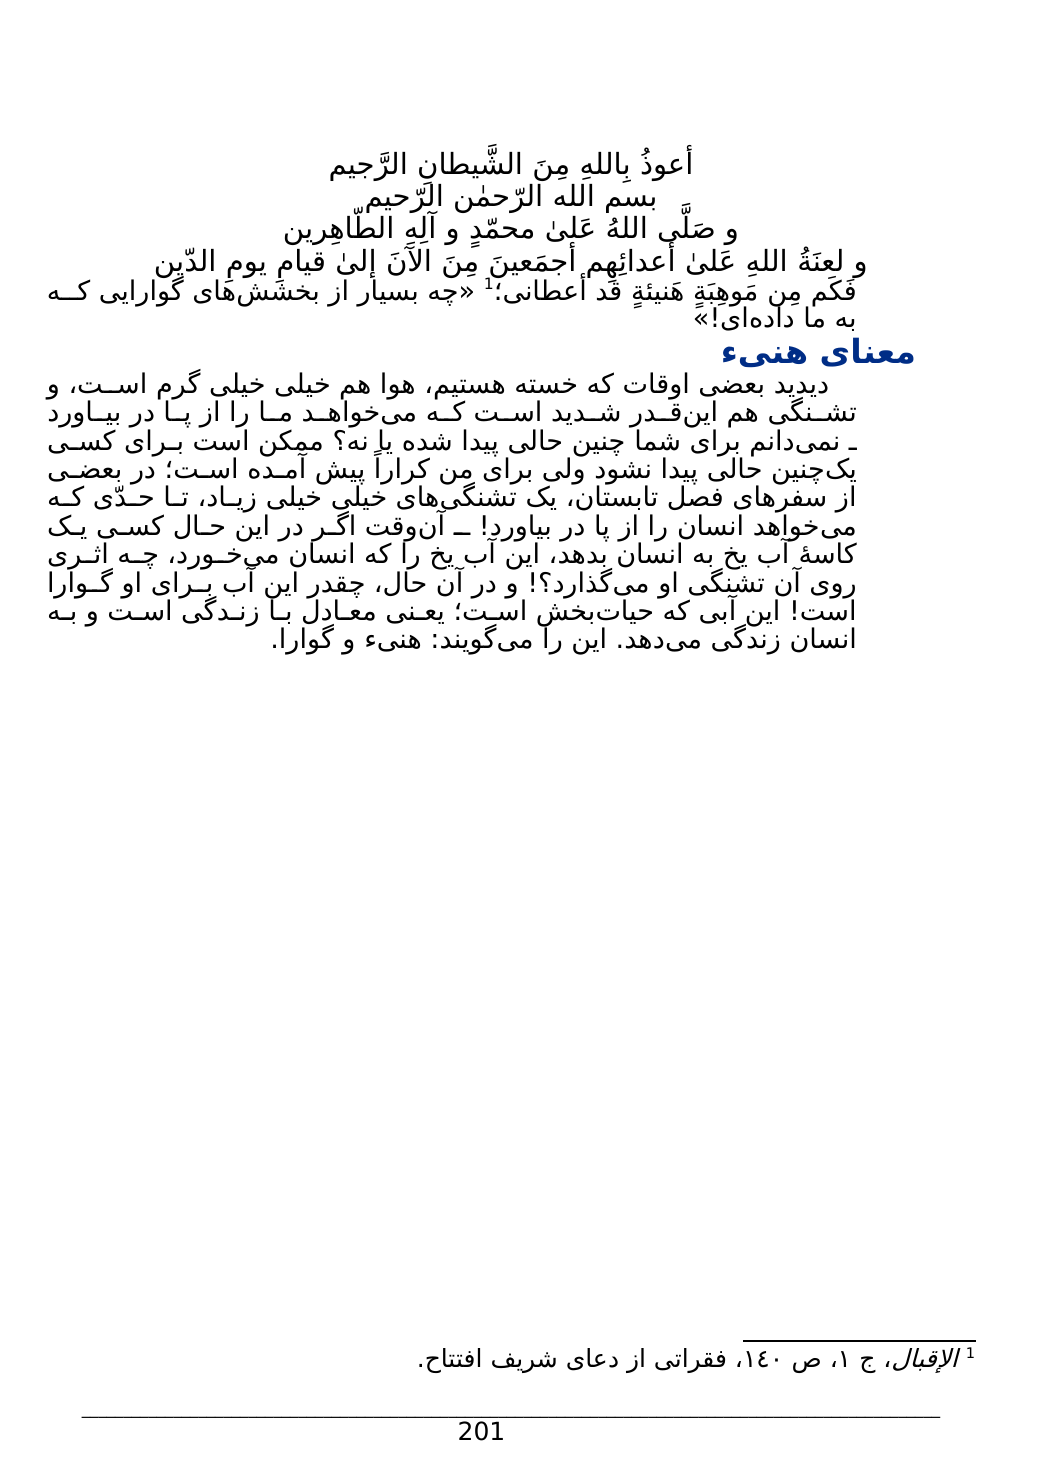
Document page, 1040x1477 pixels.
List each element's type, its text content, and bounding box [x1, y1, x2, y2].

text دیدید بعضی اوقات که خسته هستیم، هوا هم خیلی خیلی گرم است، و تشنگی هم این‌قدر شدید است که می‌خواهد ما را از پا در بیاورد ـ نمی‌دانم برای شما ‌چنین حالی پیدا شده یا نه؟ ممکن است برای کسی یک‌چنین حالی پیدا نشود ولی برای من کراراً پیش آمده است؛ در بعضی از سفرهای فصل تابستان، یک تشنگی‌های خیلی خیلی زیاد، تا حدّی که می‌خواهد انسان را از پا در بیاورد! ـ آن‌وقت اگر در این حال کسی یک کاسۀ آب یخ به انسان بدهد، این آب یخ را که انسان می‌خورد، چه اثری روی آن تشنگی او می‌گذارد؟! و در آن حال، چقدر این آب برای او گوارا است! این آبی که حیات‌بخش است؛ یعنی معادل با زندگی است و به انسان زندگی می‌دهد. این را می‌گویند: هنیء و گوارا. [47, 371, 857, 655]
text و صَلَّی اللهُ عَلیٰ محمّدٍ و آلِهِ الطّاهِرین [47, 213, 975, 245]
subtitle معنای هنیء [106, 334, 916, 371]
text و لعنَةُ اللهِ عَلیٰ أعدائِهِم أجمَعینَ مِنَ الآنَ إلیٰ قیامِ یومِ الدّین [47, 245, 975, 277]
text بسم الله الرّحمٰن الرّحیم [47, 181, 975, 213]
text أعوذُ بِاللهِ مِنَ الشَّیطانِ الرَّجیم [47, 149, 975, 181]
text فَکَم مِن مَوهِبَةٍ هَنیئةٍ قد أعطانی؛ «چه بسیار از بخشش‌های گوارایی که به ما داده‌ای!» [47, 277, 857, 334]
